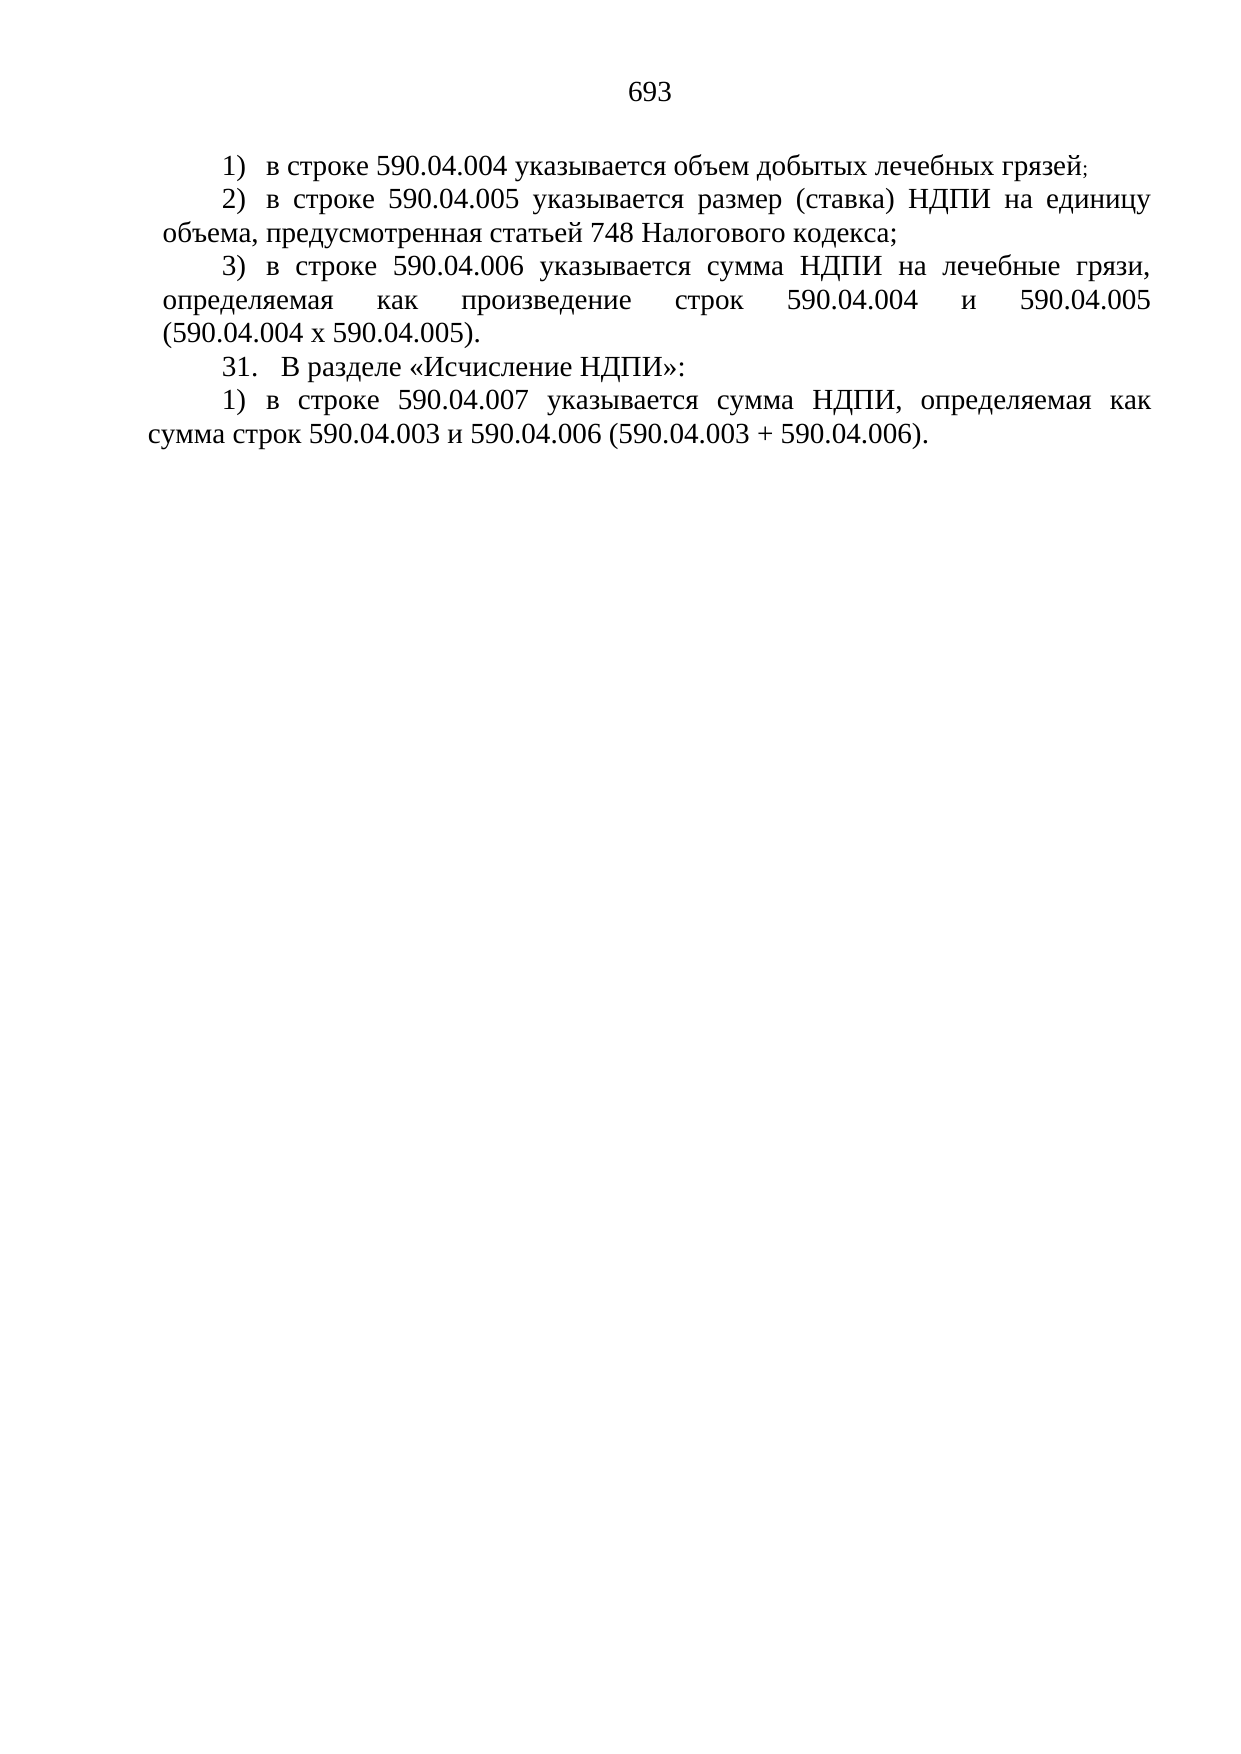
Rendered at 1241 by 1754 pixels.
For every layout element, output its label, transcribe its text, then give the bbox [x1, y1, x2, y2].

list в строке 590.04.005 указывается размер (ставка) НДПИ на единицу объема, предусмотренная статьей 748 Налогового кодекса; [162, 181, 1152, 248]
list в строке 590.04.007 указывается сумма НДПИ, определяемая как сумма строк 590.04.003 и 590.04.006 (590.04.003 + 590.04.006). [148, 382, 1152, 449]
list в строке 590.04.004 указывается объем добытых лечебных грязей; [162, 148, 1152, 181]
list В разделе «Исчисление НДПИ»: [148, 349, 1152, 382]
list в строке 590.04.006 указывается сумма НДПИ на лечебные грязи, определяемая как произведение строк 590.04.004 и 590.04.005 (590.04.004 х 590.04.005). [162, 248, 1152, 349]
